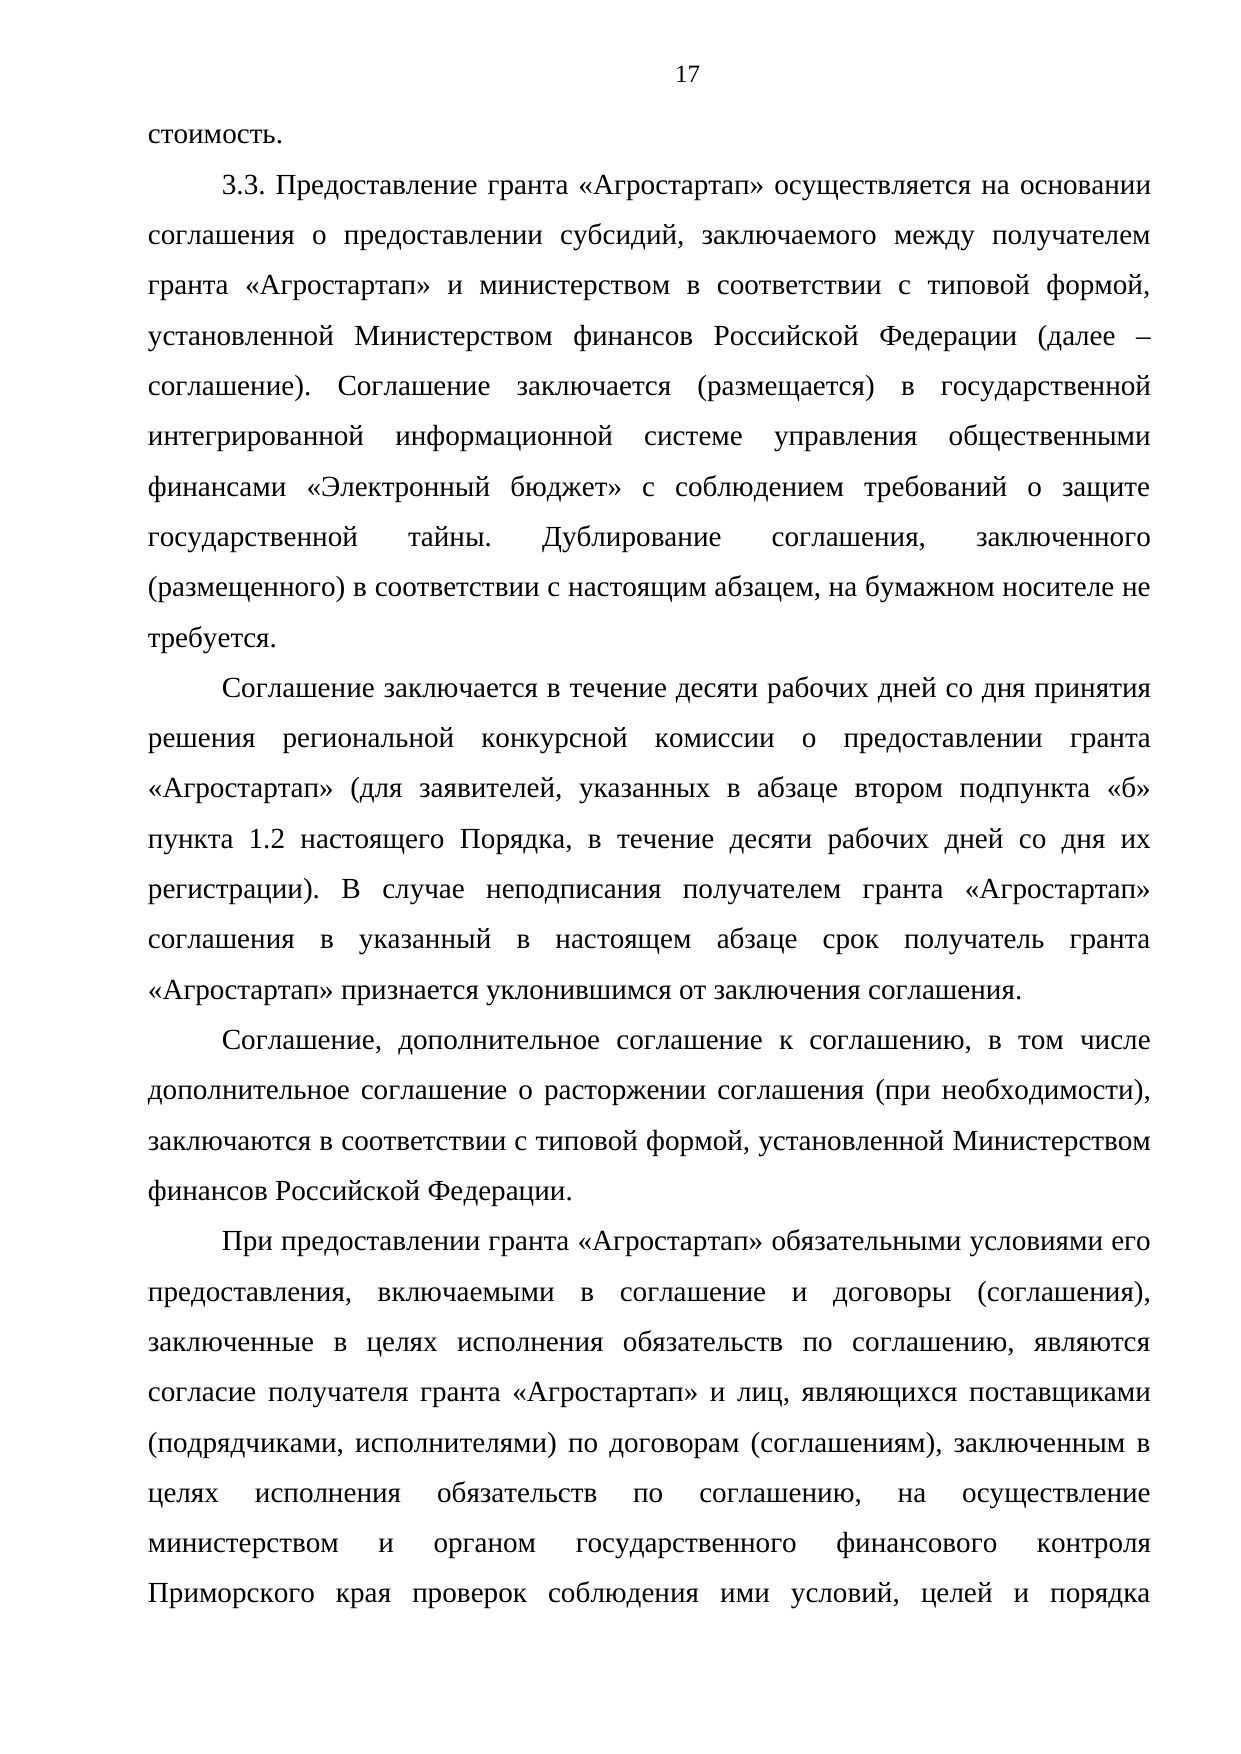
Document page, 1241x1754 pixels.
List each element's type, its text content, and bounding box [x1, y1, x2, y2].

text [148, 117, 1152, 150]
text 3.3. Предоставление гранта «Агростартап» осуществляется на основании соглашения о предоставлении субсидий, заключаемого между получателем гранта «Агростартап» и министерством в соответствии с типовой формой, установленной Министерством финансов Российской Федерации (далее – соглашение). Соглашение заключается (размещается) в государственной интегрированной информационной системе управления общественными финансами «Электронный бюджет» с соблюдением требований о защите государственной тайны. Дублирование соглашения, заключенного (размещенного) в соответствии с настоящим абзацем, на бумажном носителе не требуется. [148, 167, 1152, 653]
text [148, 1223, 1152, 1609]
text Соглашение, дополнительное соглашение к соглашению, в том числе дополнительное соглашение о расторжении соглашения (при необходимости), заключаются в соответствии с типовой формой, установленной Министерством финансов Российской Федерации. [148, 1022, 1152, 1207]
text Соглашение заключается в течение десяти рабочих дней со дня принятия решения региональной конкурсной комиссии о предоставлении гранта «Агростартап» (для заявителей, указанных в абзаце втором подпункта «б» пункта 1.2 настоящего Порядка, в течение десяти рабочих дней со дня их регистрации). В случае неподписания получателем гранта «Агростартап» соглашения в указанный в настоящем абзаце срок получатель гранта «Агростартап» признается уклонившимся от заключения соглашения. [148, 670, 1152, 1005]
